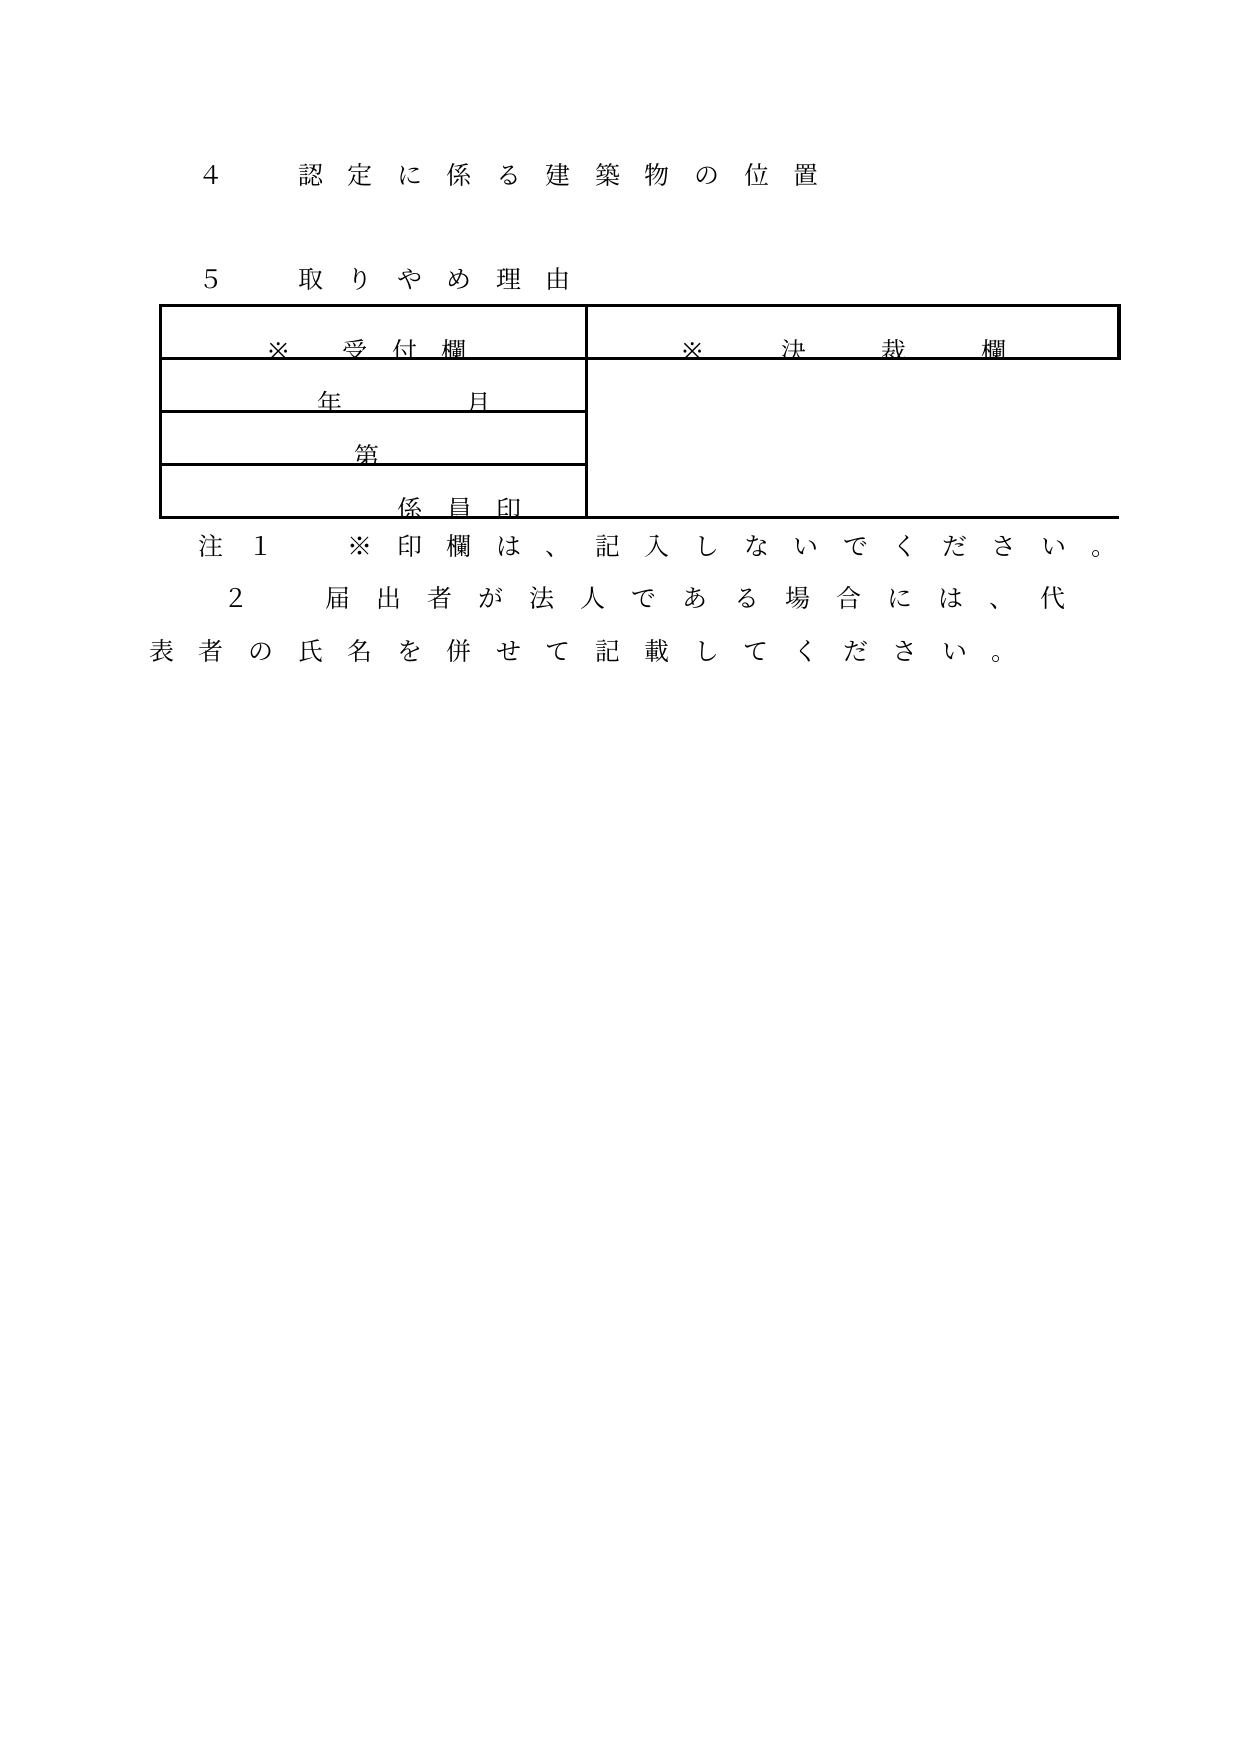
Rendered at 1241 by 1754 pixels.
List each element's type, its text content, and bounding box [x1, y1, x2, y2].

text ４ 認定に係る建築物の位置 [149, 148, 1091, 200]
table_cell 第 号 [162, 413, 585, 463]
table_header [1119, 304, 1124, 516]
text 注１ ※印欄は、記入しないでください。 [149, 519, 1091, 571]
table_header ※ 受付欄 [162, 307, 585, 357]
text ５ 取りやめ理由 [149, 252, 1091, 304]
table_header ※ 決 裁 欄 [588, 307, 1117, 357]
table_cell 年 月 日 [162, 360, 585, 410]
table_cell [588, 360, 1119, 516]
text ２ 届出者が法人である場合には、代表者の氏名を併せて記載してください。 [149, 571, 1091, 675]
table_cell 係員印 [162, 466, 585, 516]
